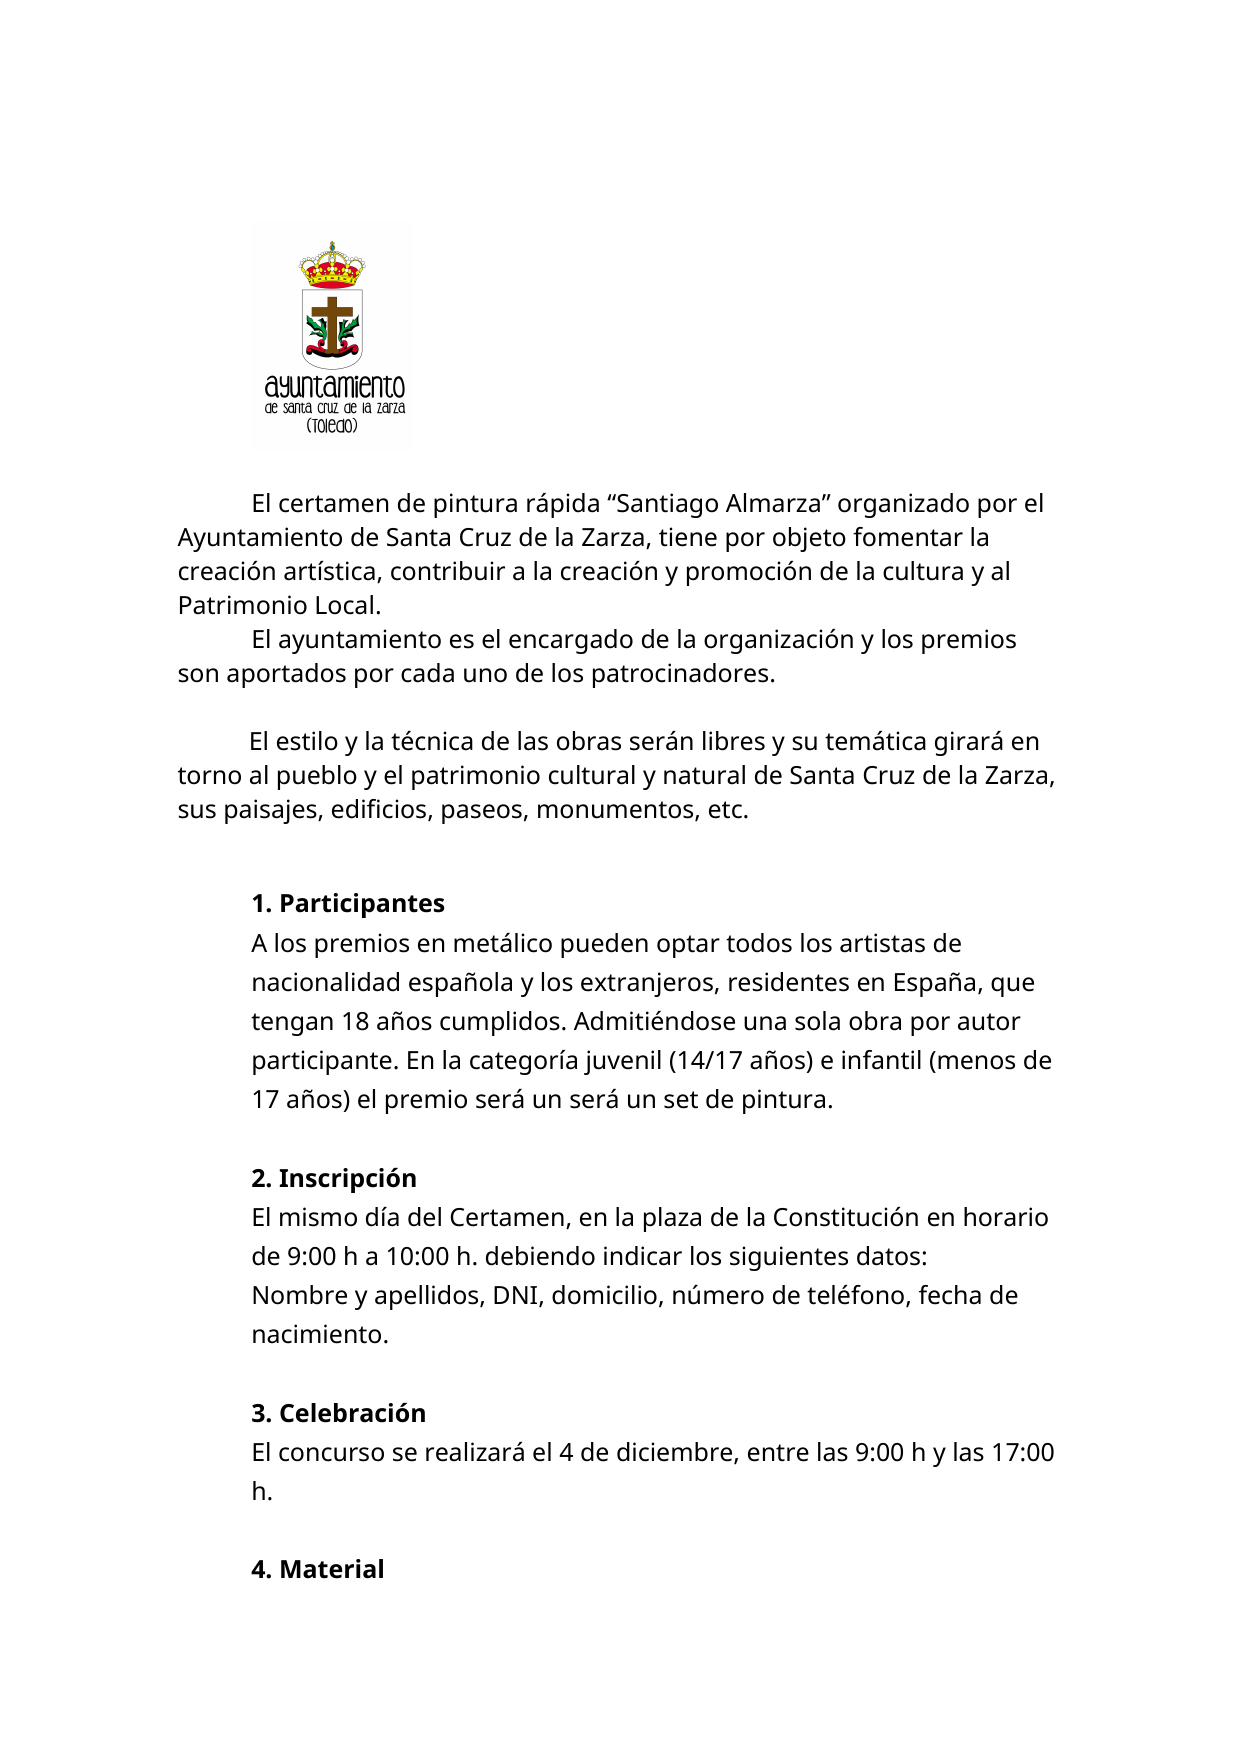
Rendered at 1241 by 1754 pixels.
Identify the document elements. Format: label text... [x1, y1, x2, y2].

text El ayuntamiento es el encargado de la organización y los premios son aportados por cada uno de los patrocinadores. [177, 622, 1063, 690]
text El certamen de pintura rápida “Santiago Almarza” organizado por el Ayuntamiento de Santa Cruz de la Zarza, tiene por objeto fomentar la creación artística, contribuir a la creación y promoción de la cultura y al Patrimonio Local. [177, 485, 1063, 622]
picture [251, 221, 414, 452]
text El estilo y la técnica de las obras serán libres y su temática girará en torno al pueblo y el patrimonio cultural y natural de Santa Cruz de la Zarza, sus paisajes, edificios, paseos, monumentos, etc. [177, 690, 1063, 826]
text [251, 886, 1063, 1586]
